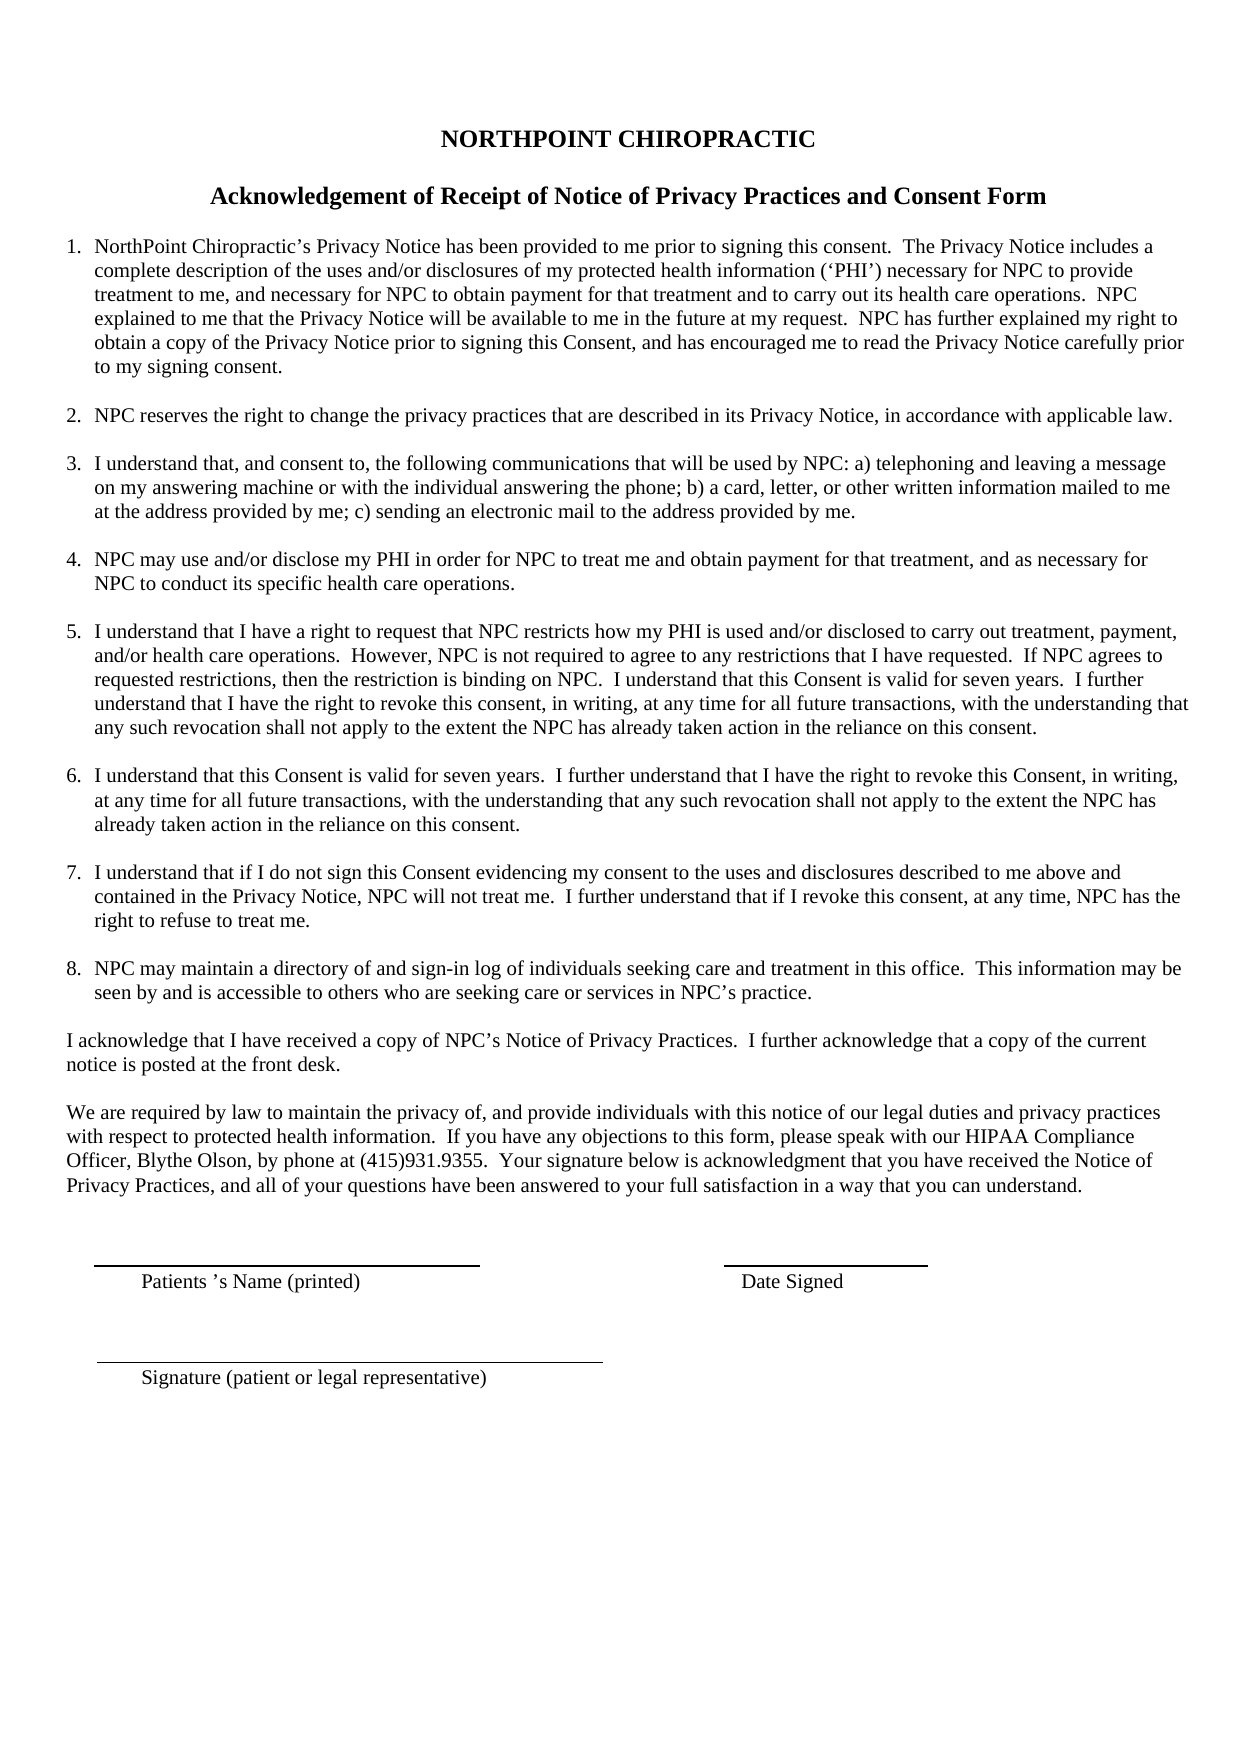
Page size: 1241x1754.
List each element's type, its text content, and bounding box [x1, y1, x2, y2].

text . [66, 1341, 1191, 1365]
text . [66, 1245, 1191, 1269]
text NORTHPOINT CHIROPRACTIC [66, 124, 1191, 152]
list NPC may maintain a directory of and sign-in log of individuals seeking care and treatment in this office. This information may be seen by and is accessible to others who are seeking care or services in NPC’s practice. [66, 956, 1191, 1004]
text Patients ’s Name (printed) Date Signed [66, 1269, 1191, 1293]
list I understand that if I do not sign this Consent evidencing my consent to the uses and disclosures described to me above and contained in the Privacy Notice, NPC will not treat me. I further understand that if I revoke this consent, at any time, NPC has the right to refuse to treat me. [66, 860, 1191, 932]
list I understand that, and consent to, the following communications that will be used by NPC: a) telephoning and leaving a message on my answering machine or with the individual answering the phone; b) a card, letter, or other written information mailed to me at the address provided by me; c) sending an electronic mail to the address provided by me. [66, 451, 1191, 523]
text I acknowledge that I have received a copy of NPC’s Notice of Privacy Practices. I further acknowledge that a copy of the current notice is posted at the front desk. [66, 1028, 1191, 1076]
list NPC may use and/or disclose my PHI in order for NPC to treat me and obtain payment for that treatment, and as necessary for NPC to conduct its specific health care operations. [66, 547, 1191, 595]
text Acknowledgement of Receipt of Notice of Privacy Practices and Consent Form [66, 181, 1191, 210]
text Signature (patient or legal representative) [66, 1365, 1191, 1389]
list NorthPoint Chiropractic’s Privacy Notice has been provided to me prior to signing this consent. The Privacy Notice includes a complete description of the uses and/or disclosures of my protected health information (‘PHI’) necessary for NPC to provide treatment to me, and necessary for NPC to obtain payment for that treatment and to carry out its health care operations. NPC explained to me that the Privacy Notice will be available to me in the future at my request. NPC has further explained my right to obtain a copy of the Privacy Notice prior to signing this Consent, and has encouraged me to read the Privacy Notice carefully prior to my signing consent. [66, 234, 1191, 378]
list I understand that I have a right to request that NPC restricts how my PHI is used and/or disclosed to carry out treatment, payment, and/or health care operations. However, NPC is not required to agree to any restrictions that I have requested. If NPC agrees to requested restrictions, then the restriction is binding on NPC. I understand that this Consent is valid for seven years. I further understand that I have the right to revoke this consent, in writing, at any time for all future transactions, with the understanding that any such revocation shall not apply to the extent the NPC has already taken action in the reliance on this consent. [66, 619, 1191, 739]
list I understand that this Consent is valid for seven years. I further understand that I have the right to revoke this Consent, in writing, at any time for all future transactions, with the understanding that any such revocation shall not apply to the extent the NPC has already taken action in the reliance on this consent. [66, 763, 1191, 836]
text We are required by law to maintain the privacy of, and provide individuals with this notice of our legal duties and privacy practices with respect to protected health information. If you have any objections to this form, please speak with our HIPAA Compliance Officer, Blythe Olson, by phone at (415)931.9355. Your signature below is acknowledgment that you have received the Notice of Privacy Practices, and all of your questions have been answered to your full satisfaction in a way that you can understand. [66, 1100, 1191, 1197]
list NPC reserves the right to change the privacy practices that are described in its Privacy Notice, in accordance with applicable law. [66, 402, 1191, 427]
